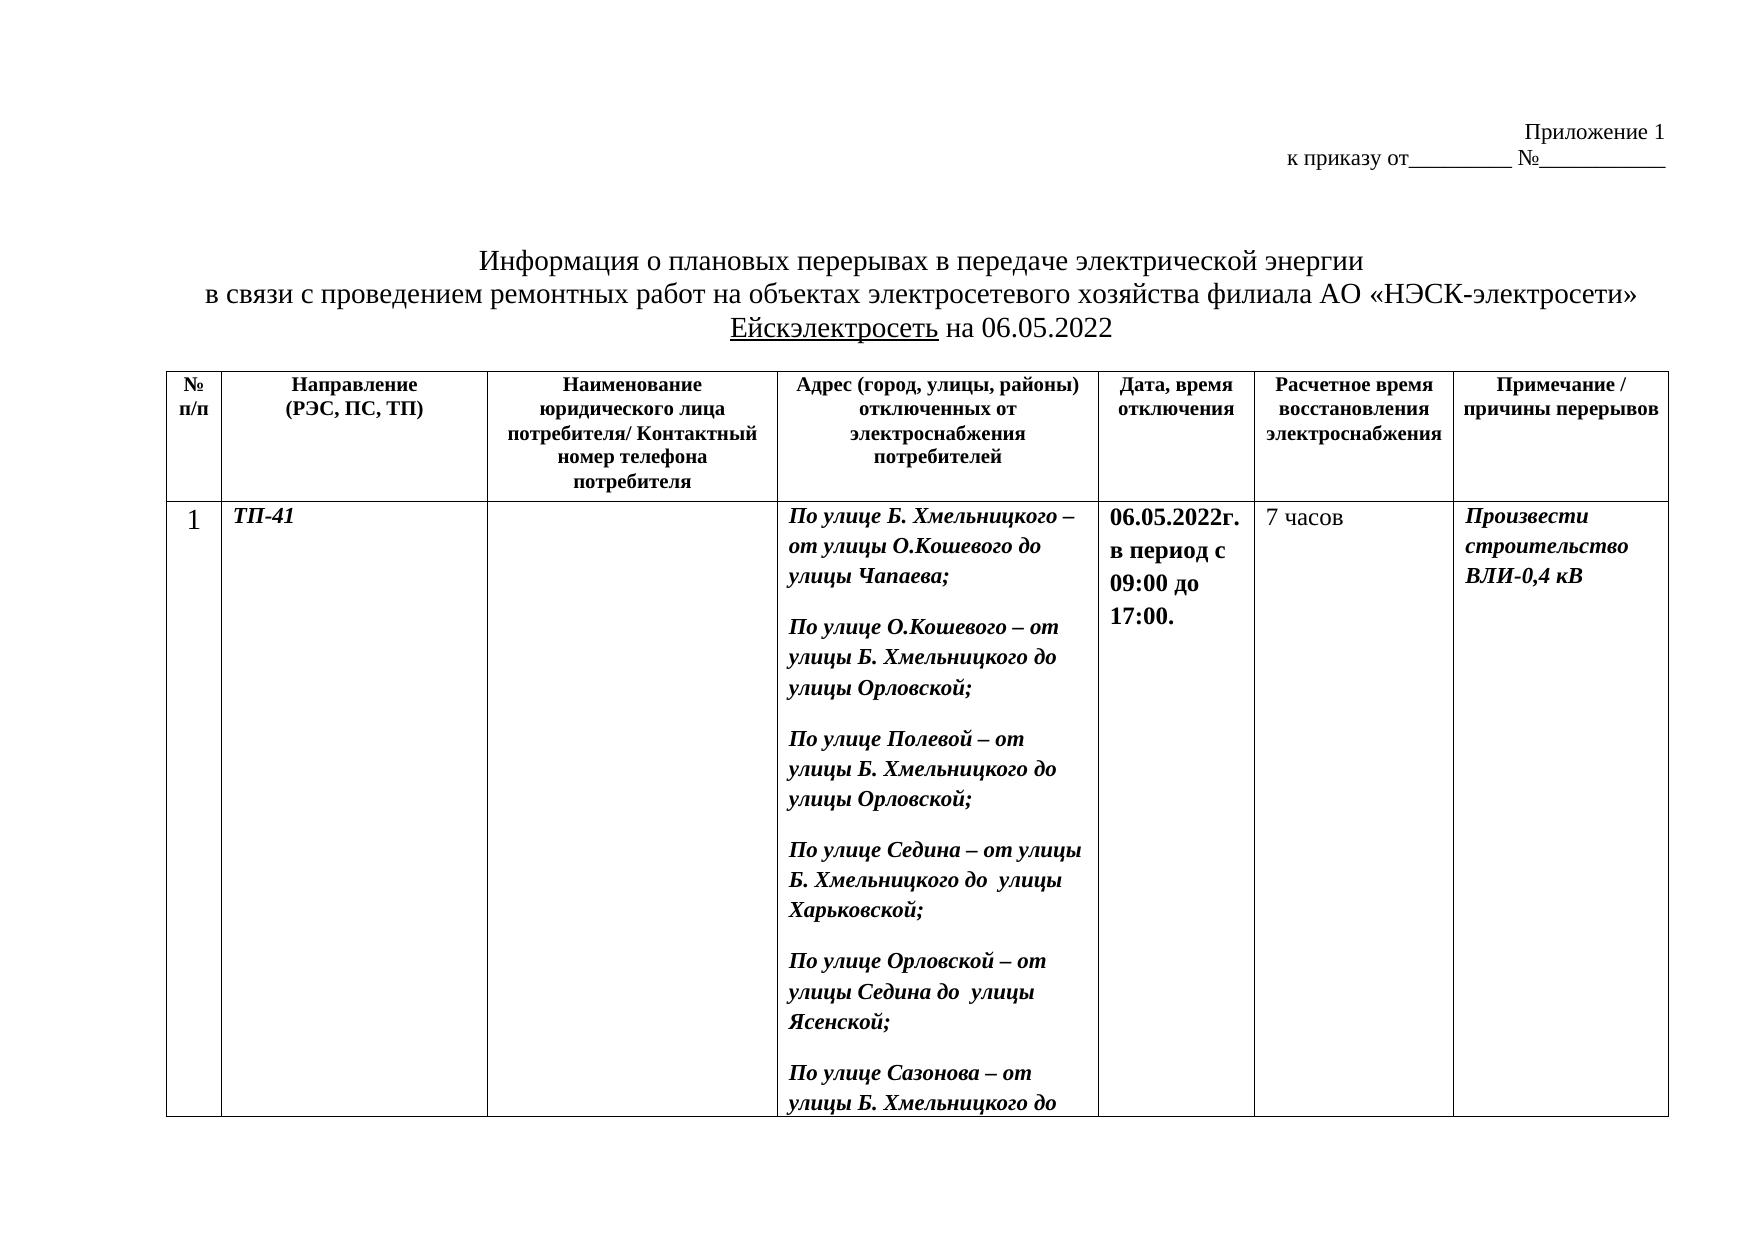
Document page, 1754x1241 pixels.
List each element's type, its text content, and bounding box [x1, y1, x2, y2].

table_header Наименование юридического лица потребителя/ Контактный номер телефона потребителя [488, 372, 777, 501]
text Приложение 1 [177, 118, 1665, 144]
table_header Примечание / причины перерывов [1454, 372, 1668, 501]
table_cell 7 часов [1255, 502, 1453, 1116]
table_header Дата, время отключения [1099, 372, 1254, 501]
table_header Адрес (город, улицы, районы) отключенных от электроснабжения потребителей [778, 372, 1098, 501]
text Информация о плановых перерывах в передаче электрической энергии [177, 243, 1665, 277]
table_header Направление (РЭС, ПС, ТП) [222, 372, 487, 501]
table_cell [1454, 502, 1668, 1116]
text к приказу от_________ №___________ [177, 144, 1665, 171]
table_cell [778, 502, 1098, 1116]
text в связи с проведением ремонтных работ на объектах электросетевого хозяйства филиала АО «НЭСК-электросети» Ейскэлектросеть на 06.05.2022 [177, 277, 1665, 344]
table_cell 1 [167, 502, 221, 1116]
table_cell [488, 502, 777, 1116]
table_header Расчетное время восстановления электроснабжения [1255, 372, 1453, 501]
table_cell ТП-41 [222, 502, 487, 1116]
table_header № п/п [167, 372, 221, 501]
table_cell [1099, 502, 1254, 1116]
